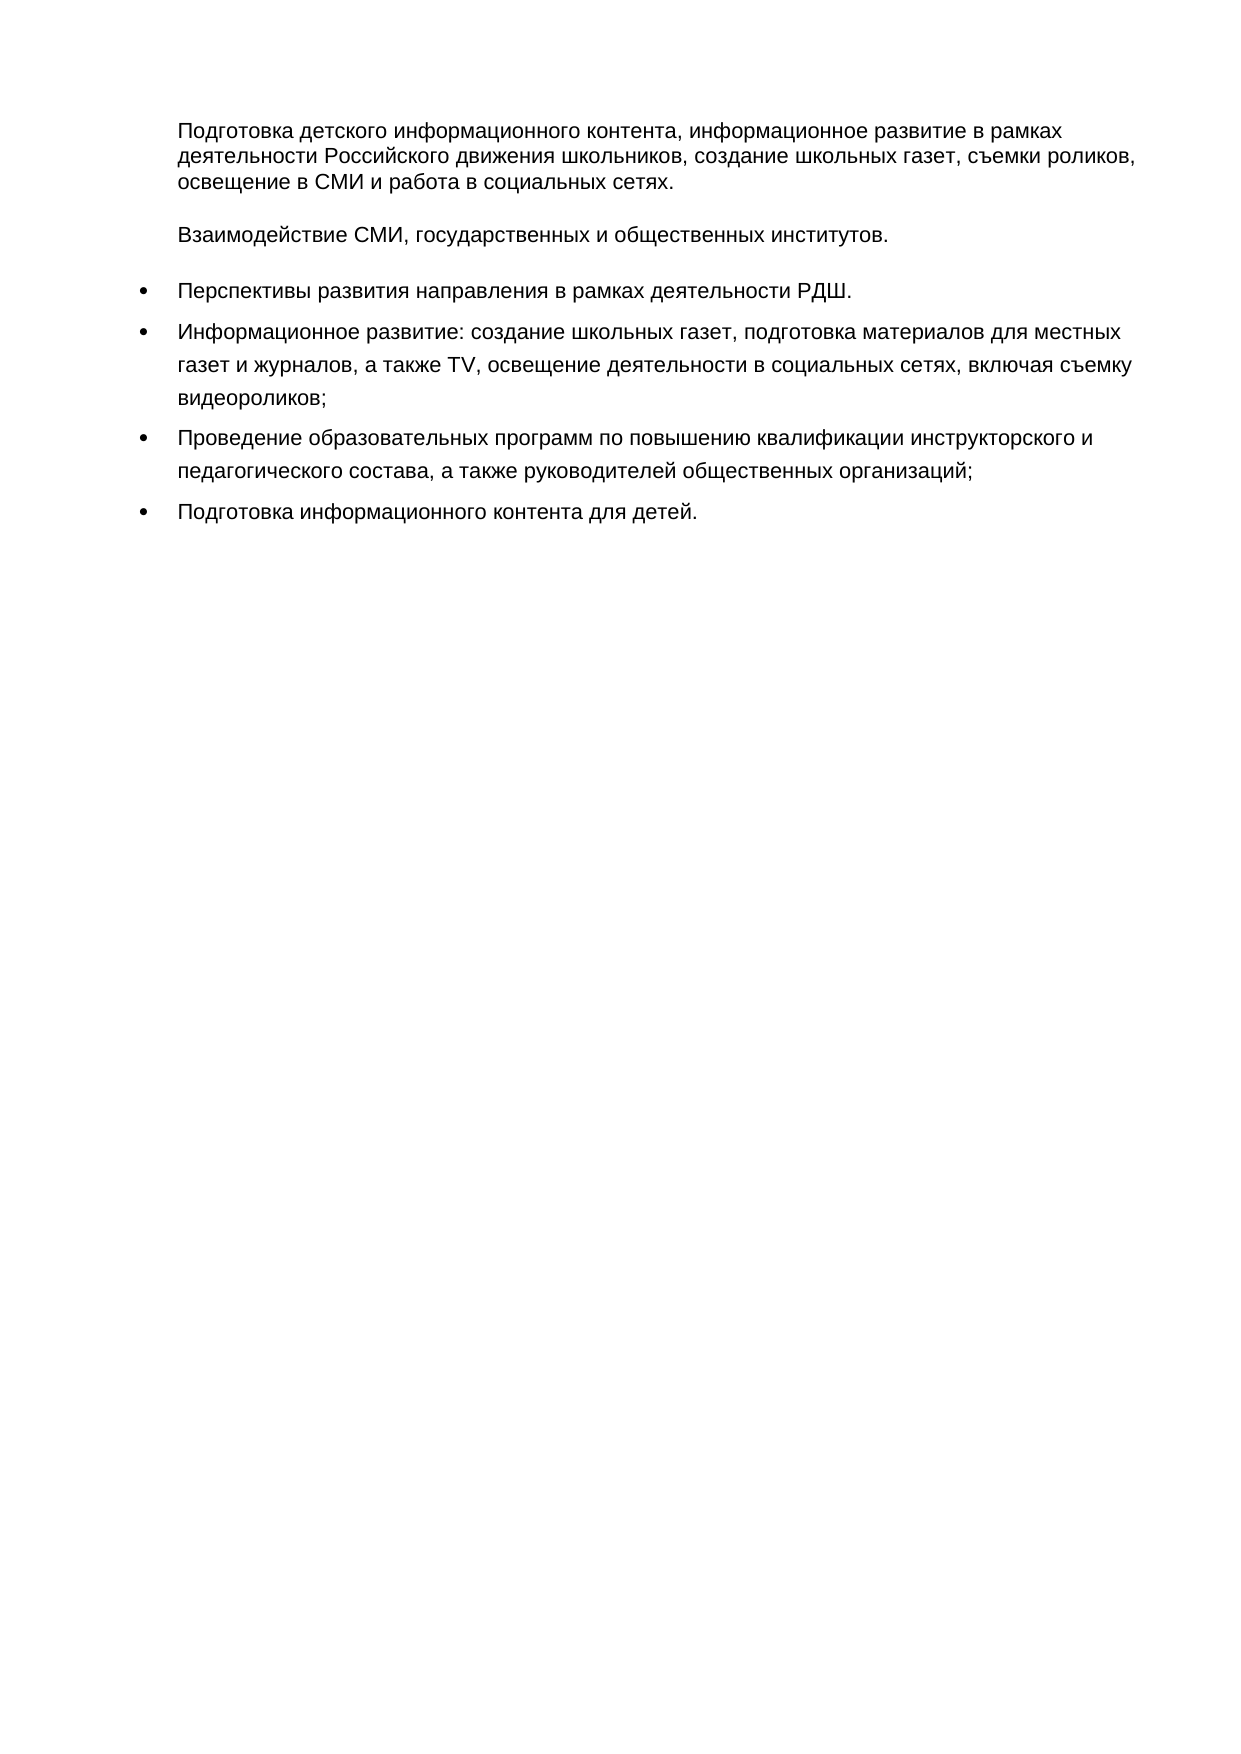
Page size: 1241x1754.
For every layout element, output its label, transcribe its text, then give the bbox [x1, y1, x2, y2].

text Подготовка детского информационного контента, информационное развитие в рамках деятельности Российского движения школьников, создание школьных газет, съемки роликов, освещение в СМИ и работа в социальных сетях. [177, 118, 1152, 194]
list Проведение образовательных программ по повышению квалификации инструкторского и педагогического состава, а также руководителей общественных организаций; [140, 418, 1152, 483]
list Подготовка информационного контента для детей. [140, 491, 1152, 524]
list Перспективы развития направления в рамках деятельности РДШ. [140, 271, 1152, 304]
text Взаимодействие СМИ, государственных и общественных институтов. [177, 214, 1152, 247]
list Информационное развитие: создание школьных газет, подготовка материалов для местных газет и журналов, а также TV, освещение деятельности в социальных сетях, включая съемку видеороликов; [140, 311, 1152, 410]
